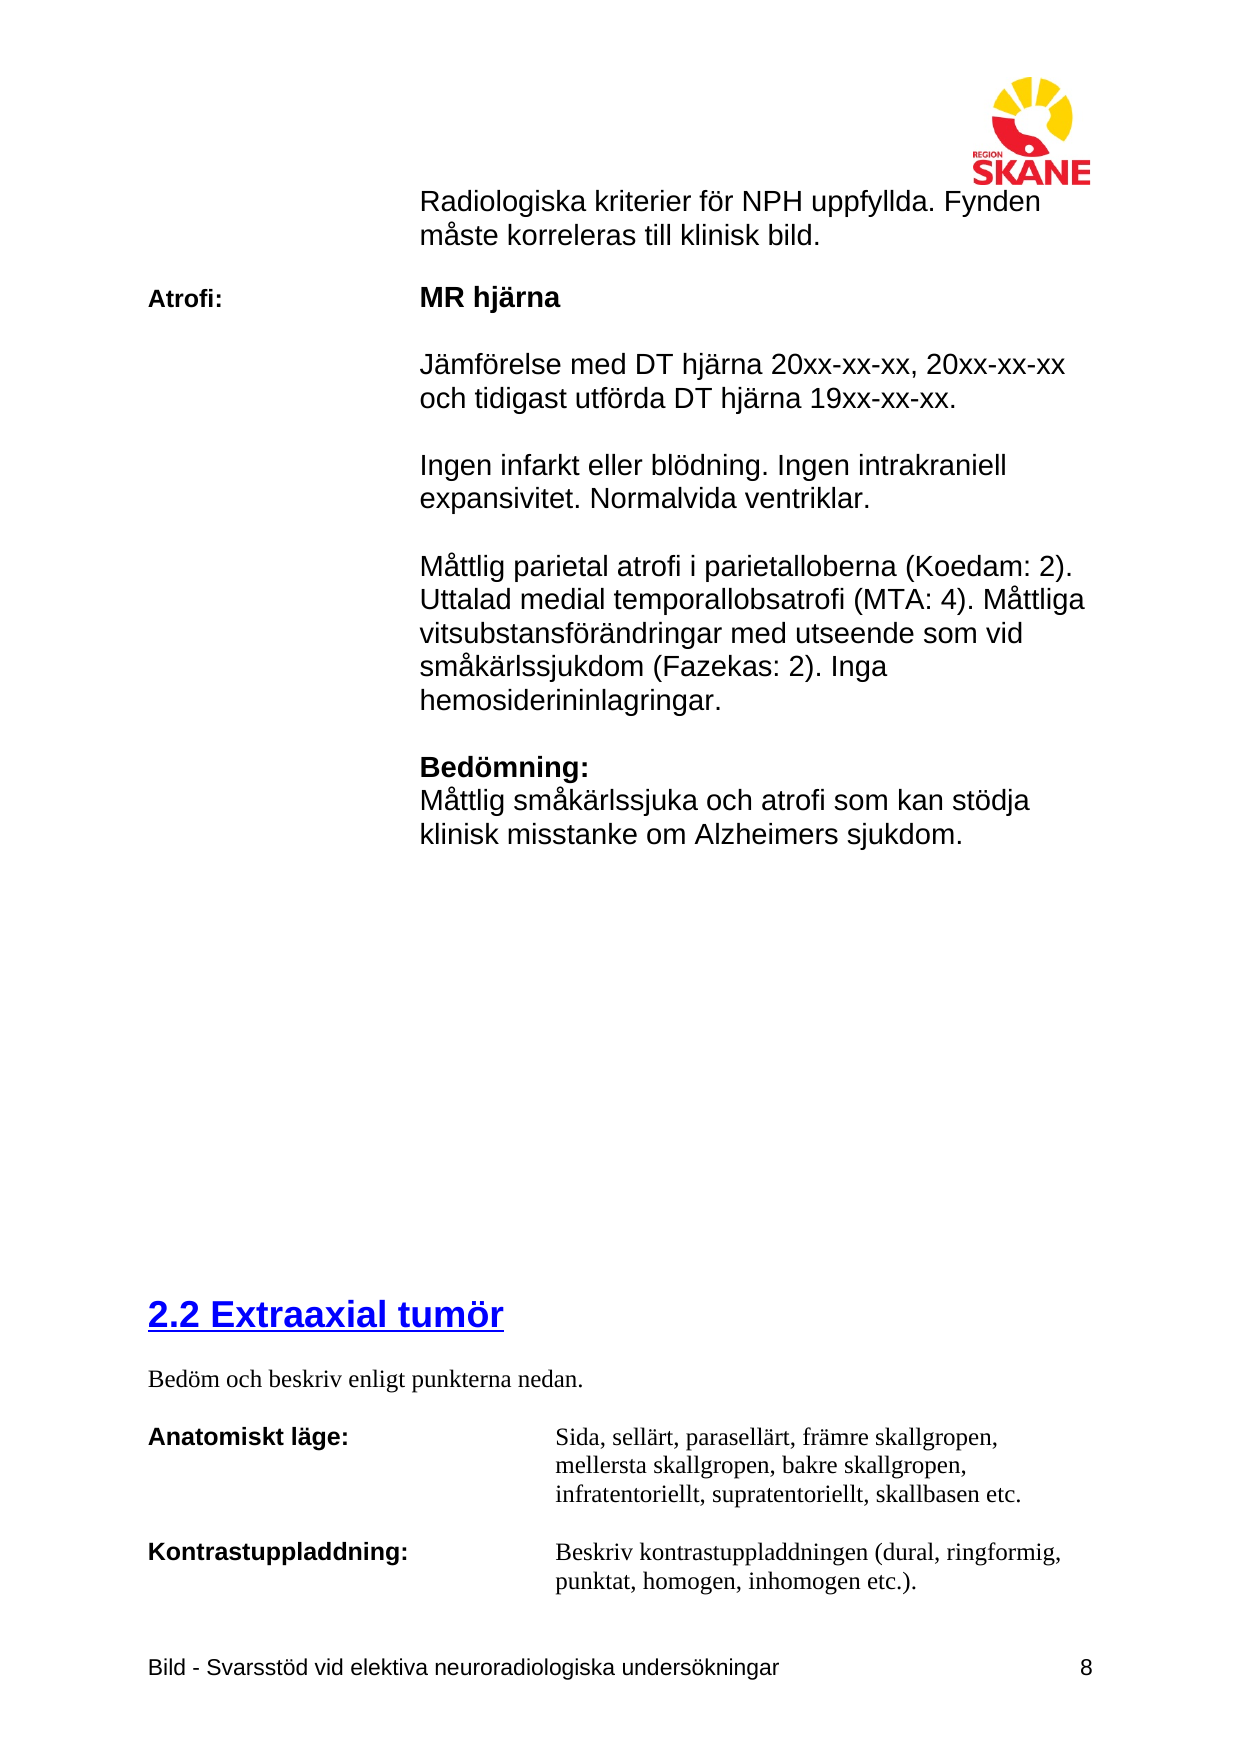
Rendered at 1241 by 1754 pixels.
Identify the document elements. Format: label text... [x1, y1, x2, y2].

text Radiologiska kriterier för NPH uppfyllda. Fynden måste korreleras till klinisk bild. [419, 144, 1093, 252]
text 2.2 Extraaxial tumör [148, 1292, 1093, 1336]
text Måttlig parietal atrofi i parietalloberna (Koedam: 2). Uttalad medial temporallobsatrofi (MTA: 4). Måttliga vitsubstansförändringar med utseende som vid småkärlssjukdom (Fazekas: 2). Inga hemosiderininlagringar. [419, 549, 1093, 716]
text Atrofi: MR hjärna [148, 280, 1093, 314]
text Anatomiskt läge: Sida, sellärt, parasellärt, främre skallgropen, mellersta skallgropen, bakre skallgropen, infratentoriellt, supratentoriellt, skallbasen etc. [148, 1422, 1093, 1508]
text Ingen infarkt eller blödning. Ingen intrakraniell expansivitet. Normalvida ventriklar. [419, 448, 1093, 515]
text Måttlig småkärlssjuka och atrofi som kan stödja klinisk misstanke om Alzheimers sjukdom. [419, 783, 1093, 851]
text Jämförelse med DT hjärna 20xx-xx-xx, 20xx-xx-xx och tidigast utförda DT hjärna 19xx-xx-xx. [419, 347, 1093, 414]
text Bedömning: [419, 750, 1093, 783]
text Bedöm och beskriv enligt punkterna nedan. [148, 1364, 1093, 1393]
picture [973, 77, 1091, 144]
text Kontrastuppladdning: Beskriv kontrastuppladdningen (dural, ringformig, punktat, homogen, inhomogen etc.). [148, 1537, 1093, 1594]
